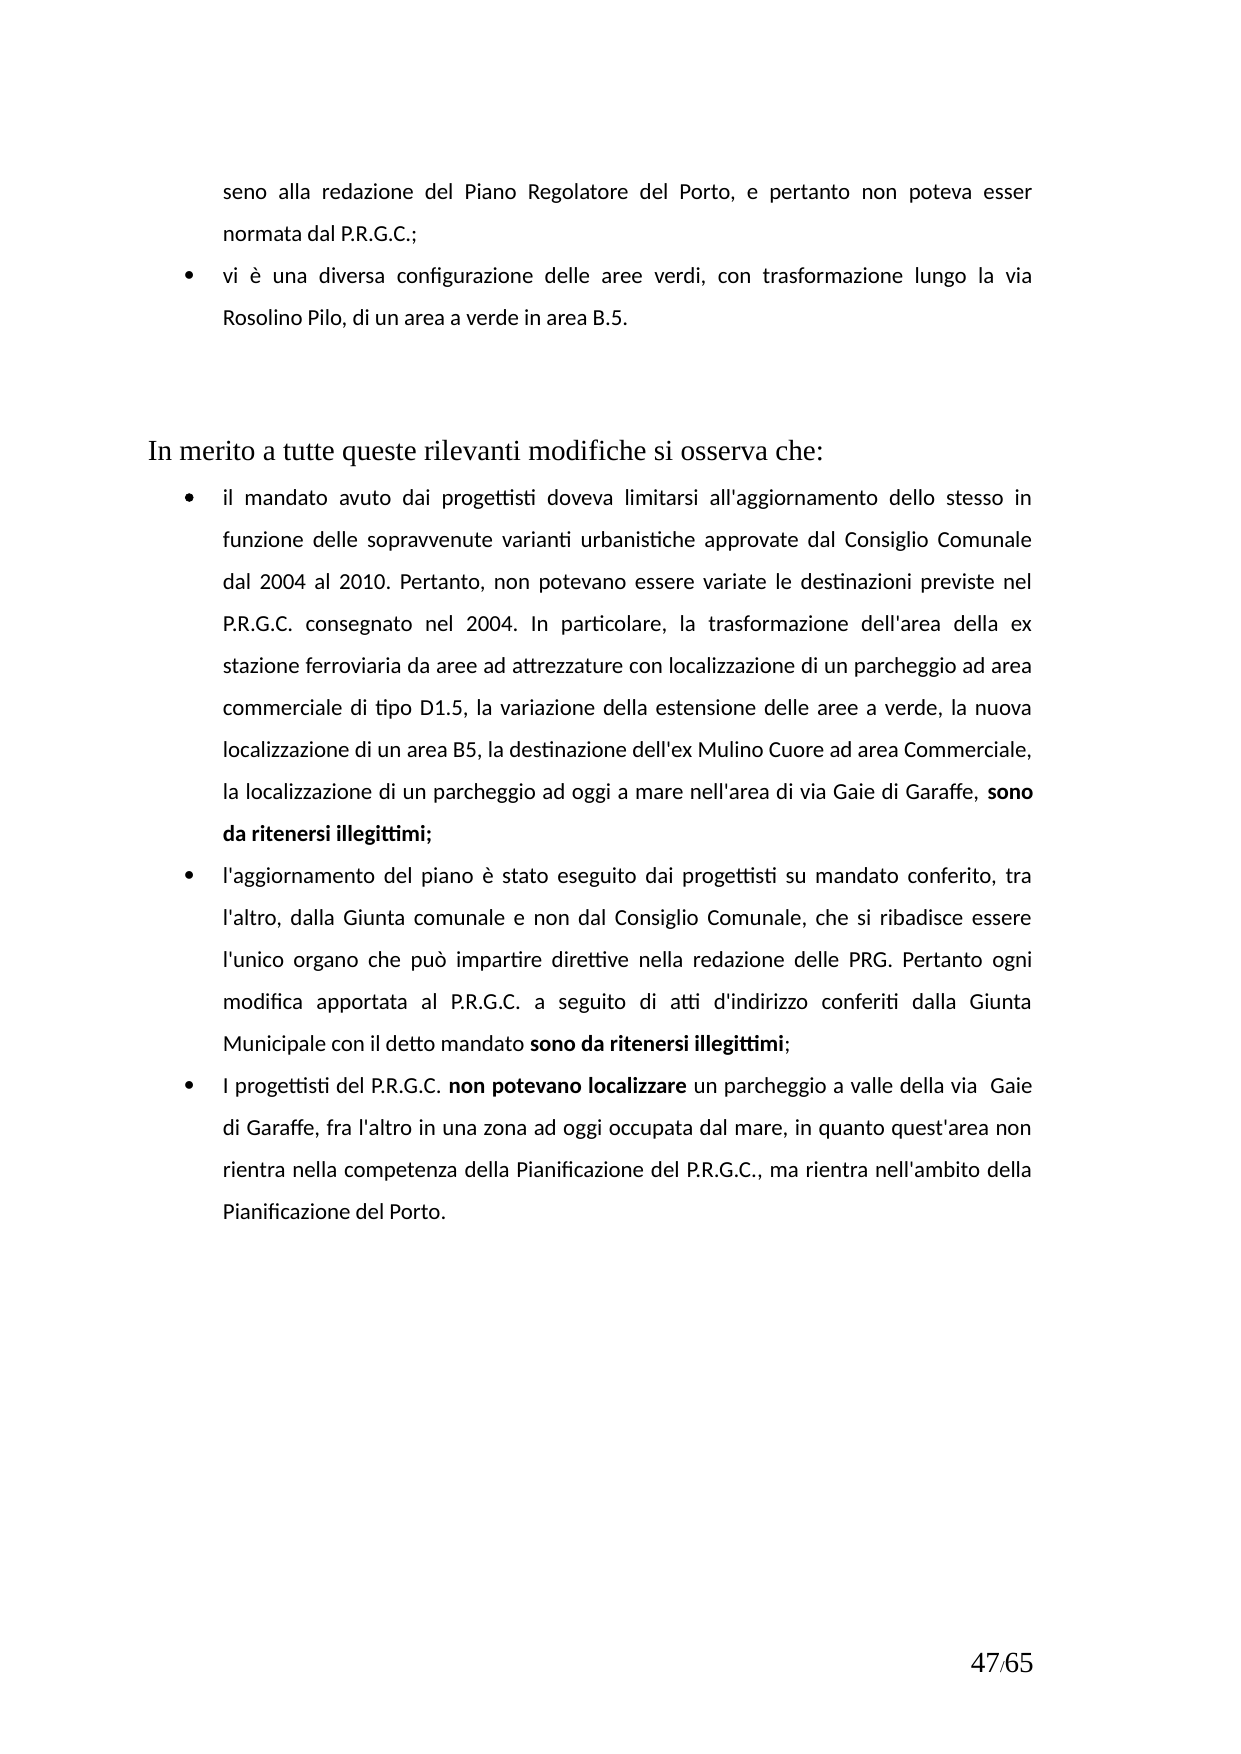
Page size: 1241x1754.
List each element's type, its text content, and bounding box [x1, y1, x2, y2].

list I progettisti del P.R.G.C. non potevano localizzare un parcheggio a valle della via Gaie di Garaffe, fra l'altro in una zona ad oggi occupata dal mare, in quanto quest'area non rientra nella competenza della Pianificazione del P.R.G.C., ma rientra nell'ambito della Pianificazione del Porto. [185, 1071, 1033, 1225]
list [185, 177, 1033, 247]
list il mandato avuto dai progettisti doveva limitarsi all'aggiornamento dello stesso in funzione delle sopravvenute varianti urbanistiche approvate dal Consiglio Comunale dal 2004 al 2010. Pertanto, non potevano essere variate le destinazioni previste nel P.R.G.C. consegnato nel 2004. In particolare, la trasformazione dell'area della ex stazione ferroviaria da aree ad attrezzature con localizzazione di un parcheggio ad area commerciale di tipo D1.5, la variazione della estensione delle aree a verde, la nuova localizzazione di un area B5, la destinazione dell'ex Mulino Cuore ad area Commerciale, la localizzazione di un parcheggio ad oggi a mare nell'area di via Gaie di Garaffe, sono da ritenersi illegittimi; [185, 483, 1033, 847]
text In merito a tutte queste rilevanti modifiche si osserva che: [148, 433, 1033, 466]
list l'aggiornamento del piano è stato eseguito dai progettisti su mandato conferito, tra l'altro, dalla Giunta comunale e non dal Consiglio Comunale, che si ribadisce essere l'unico organo che può impartire direttive nella redazione delle PRG. Pertanto ogni modifica apportata al P.R.G.C. a seguito di atti d'indirizzo conferiti dalla Giunta Municipale con il detto mandato sono da ritenersi illegittimi; [185, 861, 1033, 1057]
list vi è una diversa configurazione delle aree verdi, con trasformazione lungo la via Rosolino Pilo, di un area a verde in area B.5. [185, 261, 1033, 331]
